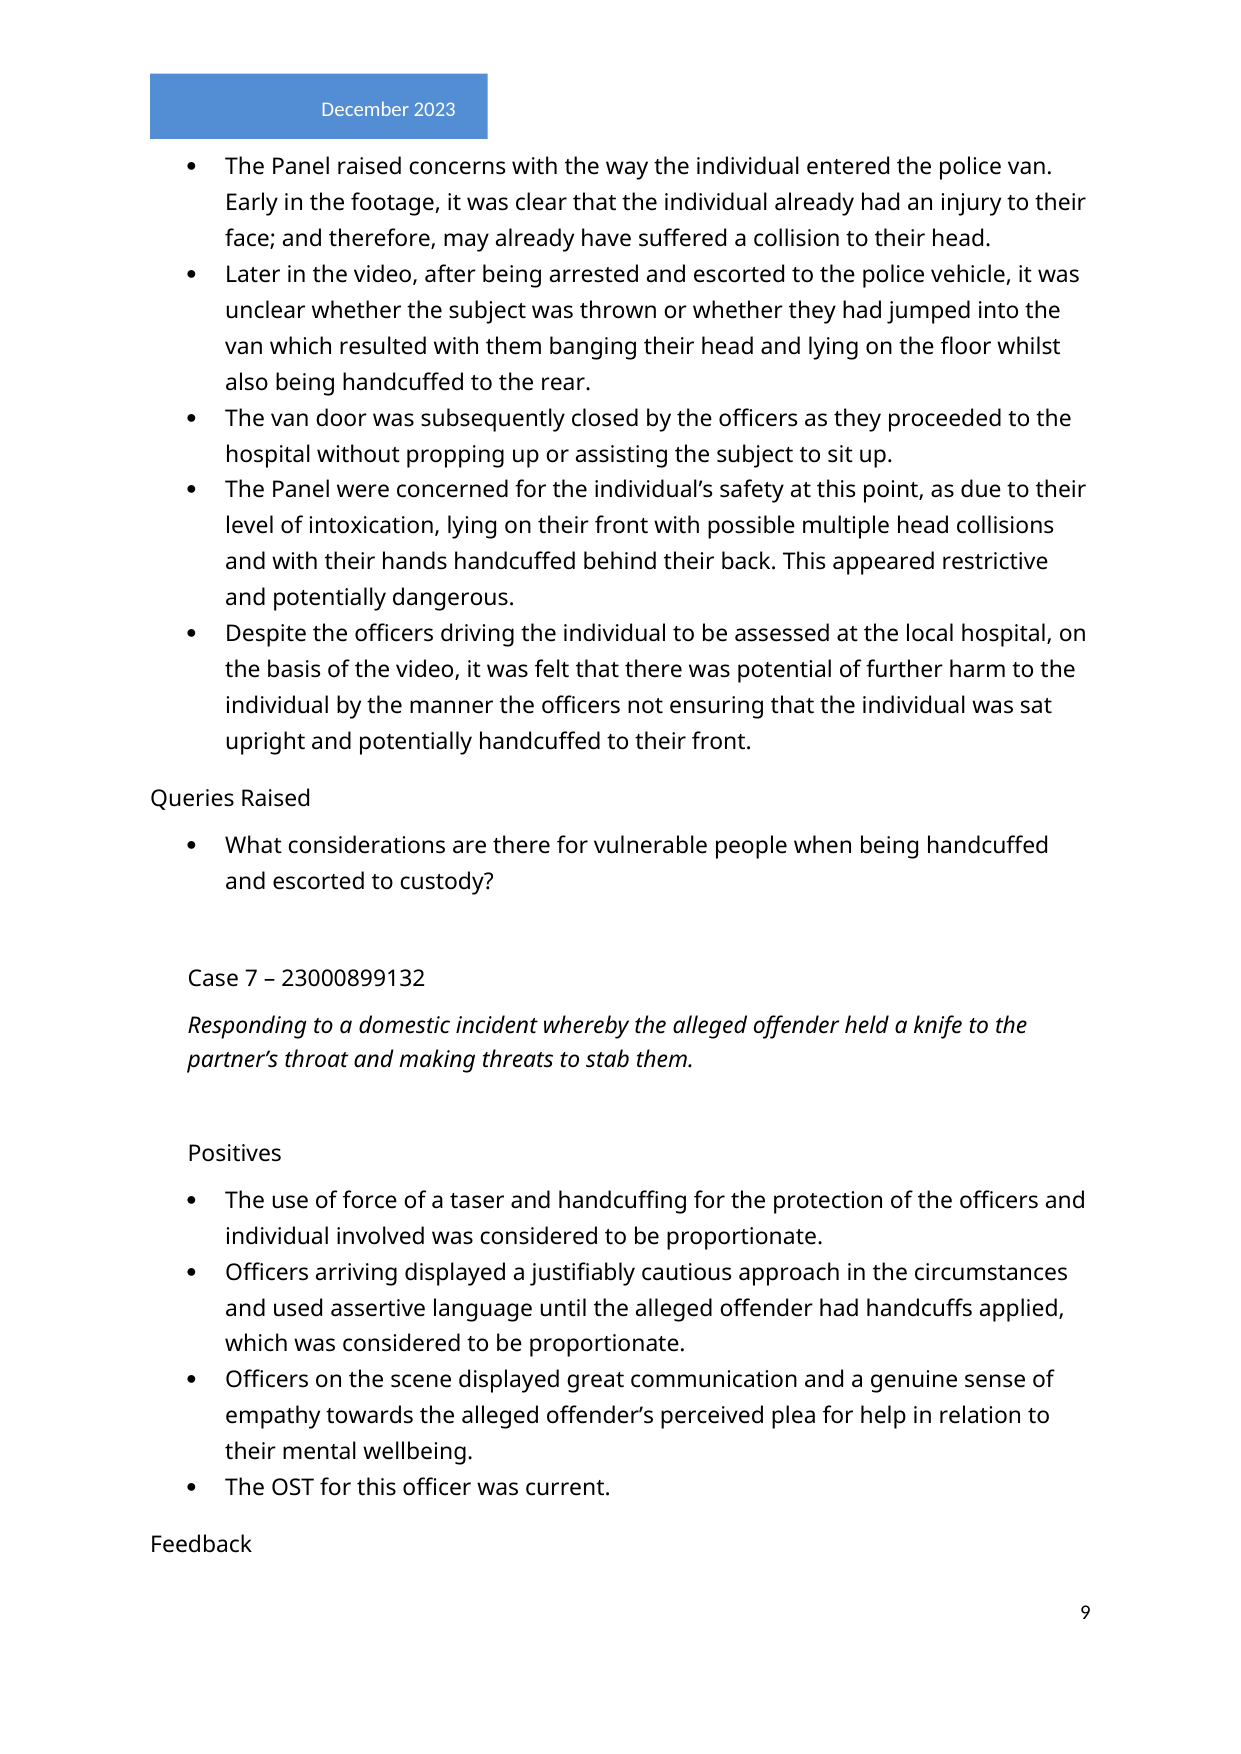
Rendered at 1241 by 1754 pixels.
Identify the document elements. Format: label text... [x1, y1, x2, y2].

list Later in the video, after being arrested and escorted to the police vehicle, it was unclear whether the subject was thrown or whether they had jumped into the van which resulted with them banging their head and lying on the floor whilst also being handcuffed to the rear. [187, 258, 1090, 397]
list Officers on the scene displayed great communication and a genuine sense of empathy towards the alleged offender’s perceived plea for help in relation to their mental wellbeing. [187, 1363, 1090, 1466]
text Case 7 – 23000899132 [187, 962, 1090, 993]
text Responding to a domestic incident whereby the alleged offender held a knife to the partner’s throat and making threats to stab them. [187, 1009, 1090, 1074]
text Feedback [150, 1528, 1090, 1559]
list Despite the officers driving the individual to be assessed at the local hospital, on the basis of the video, it was felt that there was potential of further harm to the individual by the manner the officers not ensuring that the individual was sat upright and potentially handcuffed to their front. [187, 617, 1090, 756]
text Queries Raised [150, 782, 1090, 813]
list The use of force of a taser and handcuffing for the protection of the officers and individual involved was considered to be proportionate. [187, 1184, 1090, 1251]
list Officers arriving displayed a justifiably cautious approach in the circumstances and used assertive language until the alleged offender had handcuffs applied, which was considered to be proportionate. [187, 1256, 1090, 1359]
list What considerations are there for vulnerable people when being handcuffed and escorted to custody? [187, 829, 1090, 896]
list The Panel raised concerns with the way the individual entered the police van. Early in the footage, it was clear that the individual already had an injury to their face; and therefore, may already have suffered a collision to their head. [187, 150, 1090, 253]
list The Panel were concerned for the individual’s safety at this point, as due to their level of intoxication, lying on their front with possible multiple head collisions and with their hands handcuffed behind their back. This appeared restrictive and potentially dangerous. [187, 473, 1090, 612]
list The OST for this officer was current. [187, 1471, 1090, 1502]
text Positives [187, 1137, 1090, 1168]
list The van door was subsequently closed by the officers as they proceeded to the hospital without propping up or assisting the subject to sit up. [187, 402, 1090, 469]
